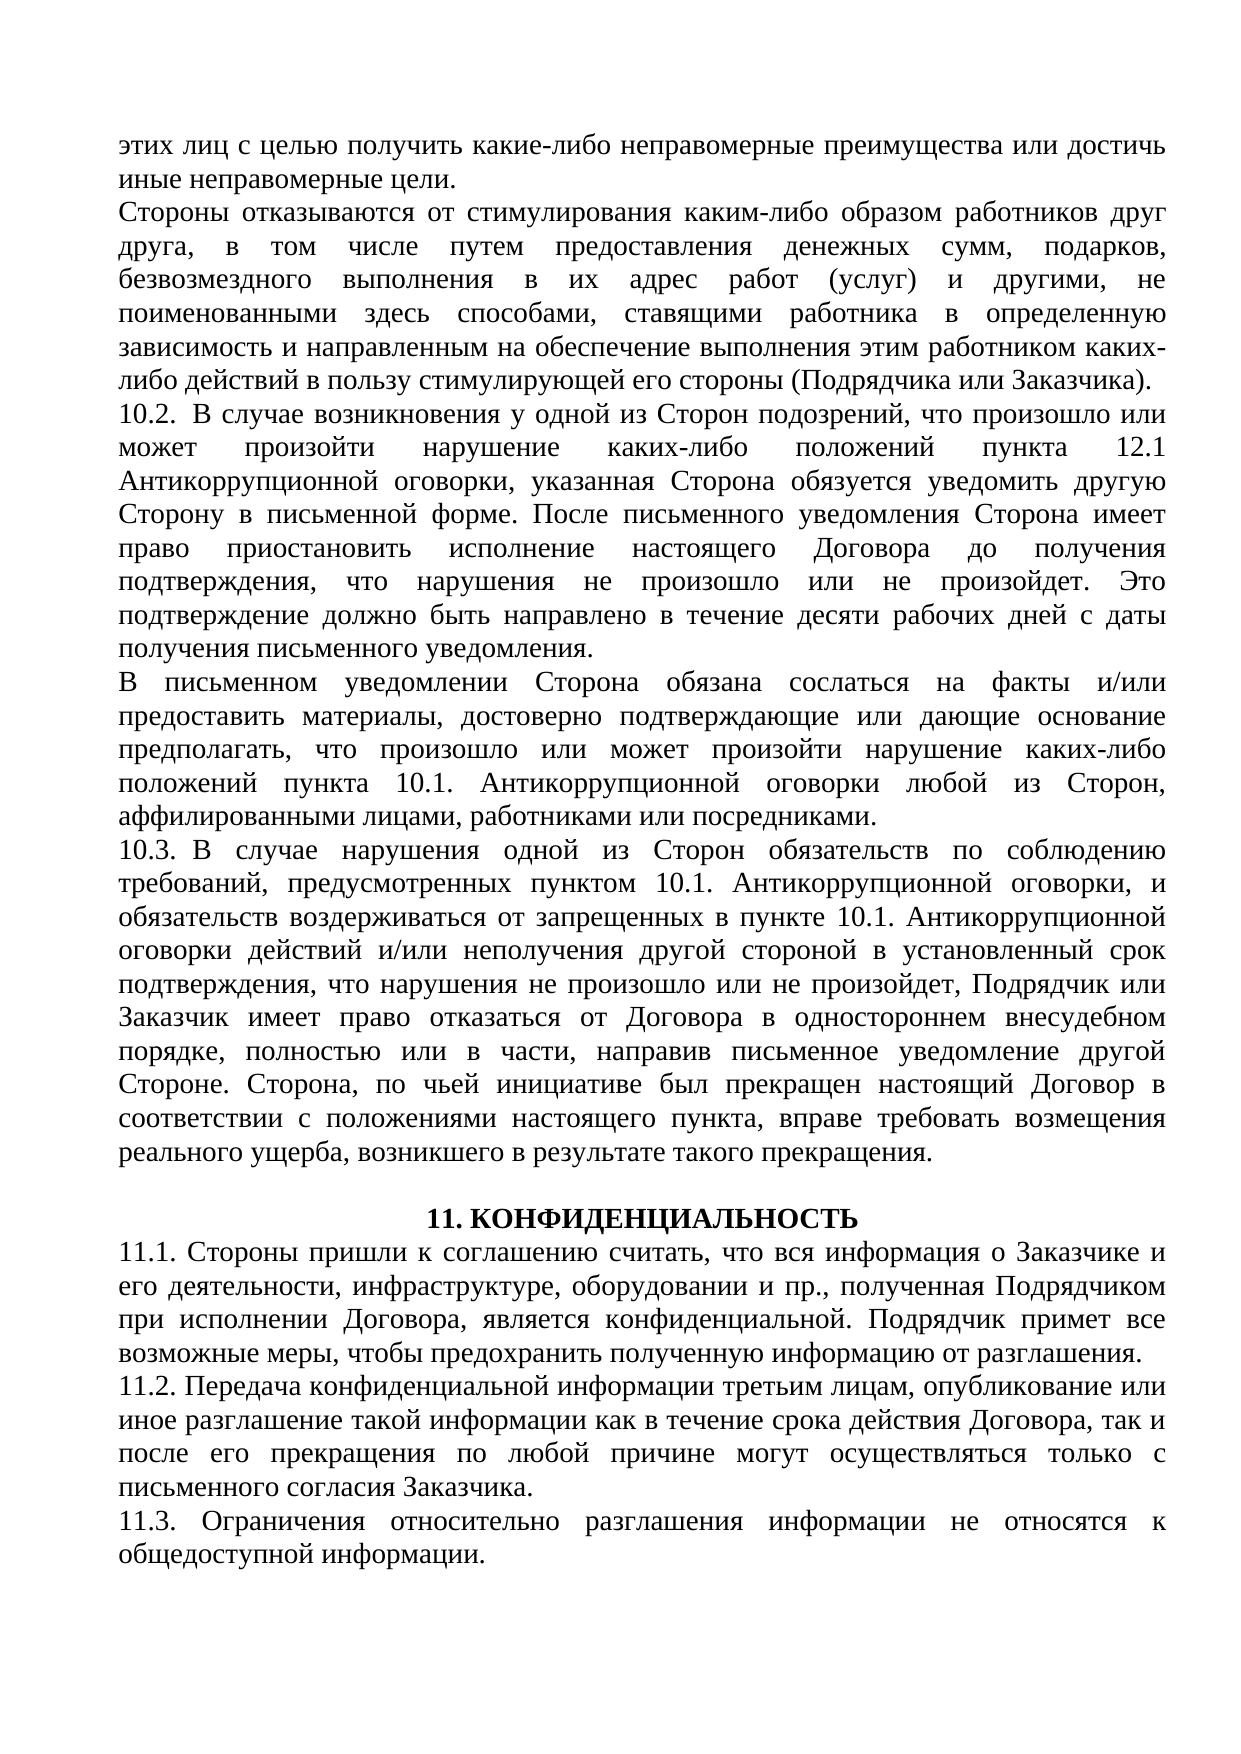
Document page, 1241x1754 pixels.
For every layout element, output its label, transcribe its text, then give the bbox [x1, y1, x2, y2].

text Стороны отказываются от стимулирования каким-либо образом работников друг друга, в том числе путем предоставления денежных сумм, подарков, безвозмездного выполнения в их адрес работ (услуг) и другими, не поименованными здесь способами, ставящими работника в определенную зависимость и направленным на обеспечение выполнения этим работником каких-либо действий в пользу стимулирующей его стороны (Подрядчика или Заказчика). [118, 194, 1167, 396]
text В письменном уведомлении Сторона обязана сослаться на факты и/или предоставить материалы, достоверно подтверждающие или дающие основание предполагать, что произошло или может произойти нарушение каких-либо положений пункта 10.1. Антикоррупционной оговорки любой из Сторон, аффилированными лицами, работниками или посредниками. [118, 664, 1167, 832]
text 10.2. В случае возникновения у одной из Сторон подозрений, что произошло или может произойти нарушение каких-либо положений пункта 12.1 Антикоррупционной оговорки, указанная Сторона обязуется уведомить другую Сторону в письменной форме. После письменного уведомления Сторона имеет право приостановить исполнение настоящего Договора до получения подтверждения, что нарушения не произошло или не произойдет. Это подтверждение должно быть направлено в течение десяти рабочих дней с даты получения письменного уведомления. [118, 396, 1167, 664]
list 11. КОНФИДЕНЦИАЛЬНОСТЬ [118, 1201, 1167, 1234]
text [118, 127, 1167, 194]
text 11.3. Ограничения относительно разглашения информации не относятся к общедоступной информации. [118, 1503, 1167, 1570]
text 10.3. В случае нарушения одной из Сторон обязательств по соблюдению требований, предусмотренных пунктом 10.1. Антикоррупционной оговорки, и обязательств воздерживаться от запрещенных в пункте 10.1. Антикоррупционной оговорки действий и/или неполучения другой стороной в установленный срок подтверждения, что нарушения не произошло или не произойдет, Подрядчик или Заказчик имеет право отказаться от Договора в одностороннем внесудебном порядке, полностью или в части, направив письменное уведомление другой Стороне. Сторона, по чьей инициативе был прекращен настоящий Договор в соответствии с положениями настоящего пункта, вправе требовать возмещения реального ущерба, возникшего в результате такого прекращения. [118, 832, 1167, 1167]
text 11.2. Передача конфиденциальной информации третьим лицам, опубликование или иное разглашение такой информации как в течение срока действия Договора, так и после его прекращения по любой причине могут осуществляться только с письменного согласия Заказчика. [118, 1368, 1167, 1503]
text 11.1. Стороны пришли к соглашению считать, что вся информация о Заказчике и его деятельности, инфраструктуре, оборудовании и пр., полученная Подрядчиком при исполнении Договора, является конфиденциальной. Подрядчик примет все возможные меры, чтобы предохранить полученную информацию от разглашения. [118, 1234, 1167, 1368]
